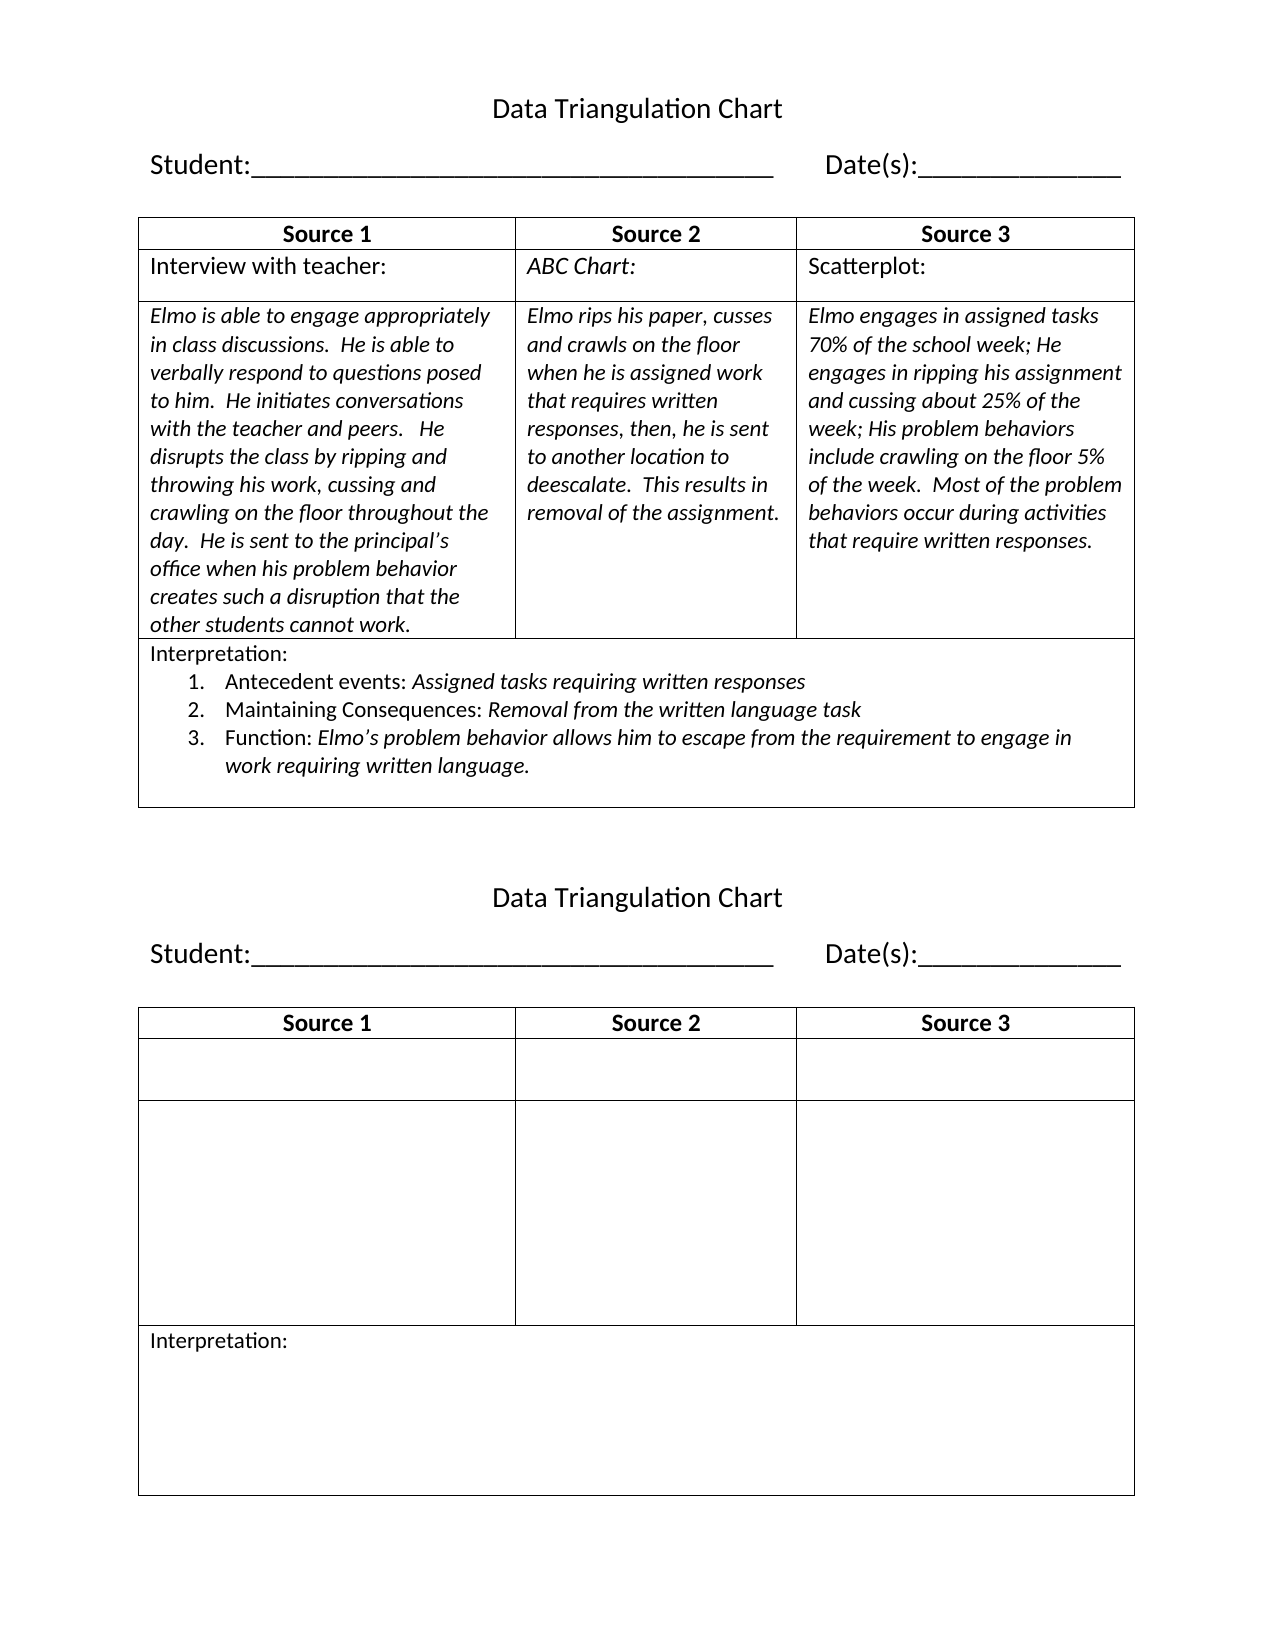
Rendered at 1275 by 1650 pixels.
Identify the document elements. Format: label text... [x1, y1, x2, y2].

text Student:____________________________________ Date(s):______________ [150, 935, 1125, 971]
table_header Source 1 [139, 218, 515, 249]
table_cell Interview with teacher: [139, 250, 515, 301]
table_header Source 3 [797, 1008, 1134, 1038]
table_header Source 2 [516, 1008, 796, 1038]
table_cell Interpretation: [139, 1326, 1134, 1494]
table_cell Elmo is able to engage appropriately in class discussions. He is able to verbally respond to questions posed to him. He initiates conversations with the teacher and peers. He disrupts the class by ripping and throwing his work, cussing and crawling on the floor throughout the day. He is sent to the principal’s office when his problem behavior creates such a disruption that the other students cannot work. [139, 302, 515, 638]
table_cell Elmo engages in assigned tasks 70% of the school week; He engages in ripping his assignment and cussing about 25% of the week; His problem behaviors include crawling on the floor 5% of the week. Most of the problem behaviors occur during activities that require written responses. [797, 302, 1134, 638]
text Data Triangulation Chart [150, 879, 1125, 915]
table_cell [516, 1039, 796, 1100]
table_cell Scatterplot: [797, 250, 1134, 301]
table_header Source 3 [797, 218, 1134, 249]
text Data Triangulation Chart [150, 90, 1125, 126]
table_cell Elmo rips his paper, cusses and crawls on the floor when he is assigned work that requires written responses, then, he is sent to another location to deescalate. This results in removal of the assignment. [516, 302, 796, 638]
table_cell [139, 1101, 515, 1325]
text Student:____________________________________ Date(s):______________ [150, 146, 1125, 182]
table_cell [139, 1039, 515, 1100]
table_cell [797, 1101, 1134, 1325]
table_cell ABC Chart: [516, 250, 796, 301]
table_header Source 2 [516, 218, 796, 249]
table_cell [516, 1101, 796, 1325]
table_cell [797, 1039, 1134, 1100]
table_header Source 1 [139, 1008, 515, 1038]
table_cell Interpretation: Antecedent events: Assigned tasks requiring written responses Maintaining Consequences: Removal from the written language task Function: Elmo’s problem behavior allows him to escape from the requirement to engage in work requiring written language. [139, 639, 1134, 807]
